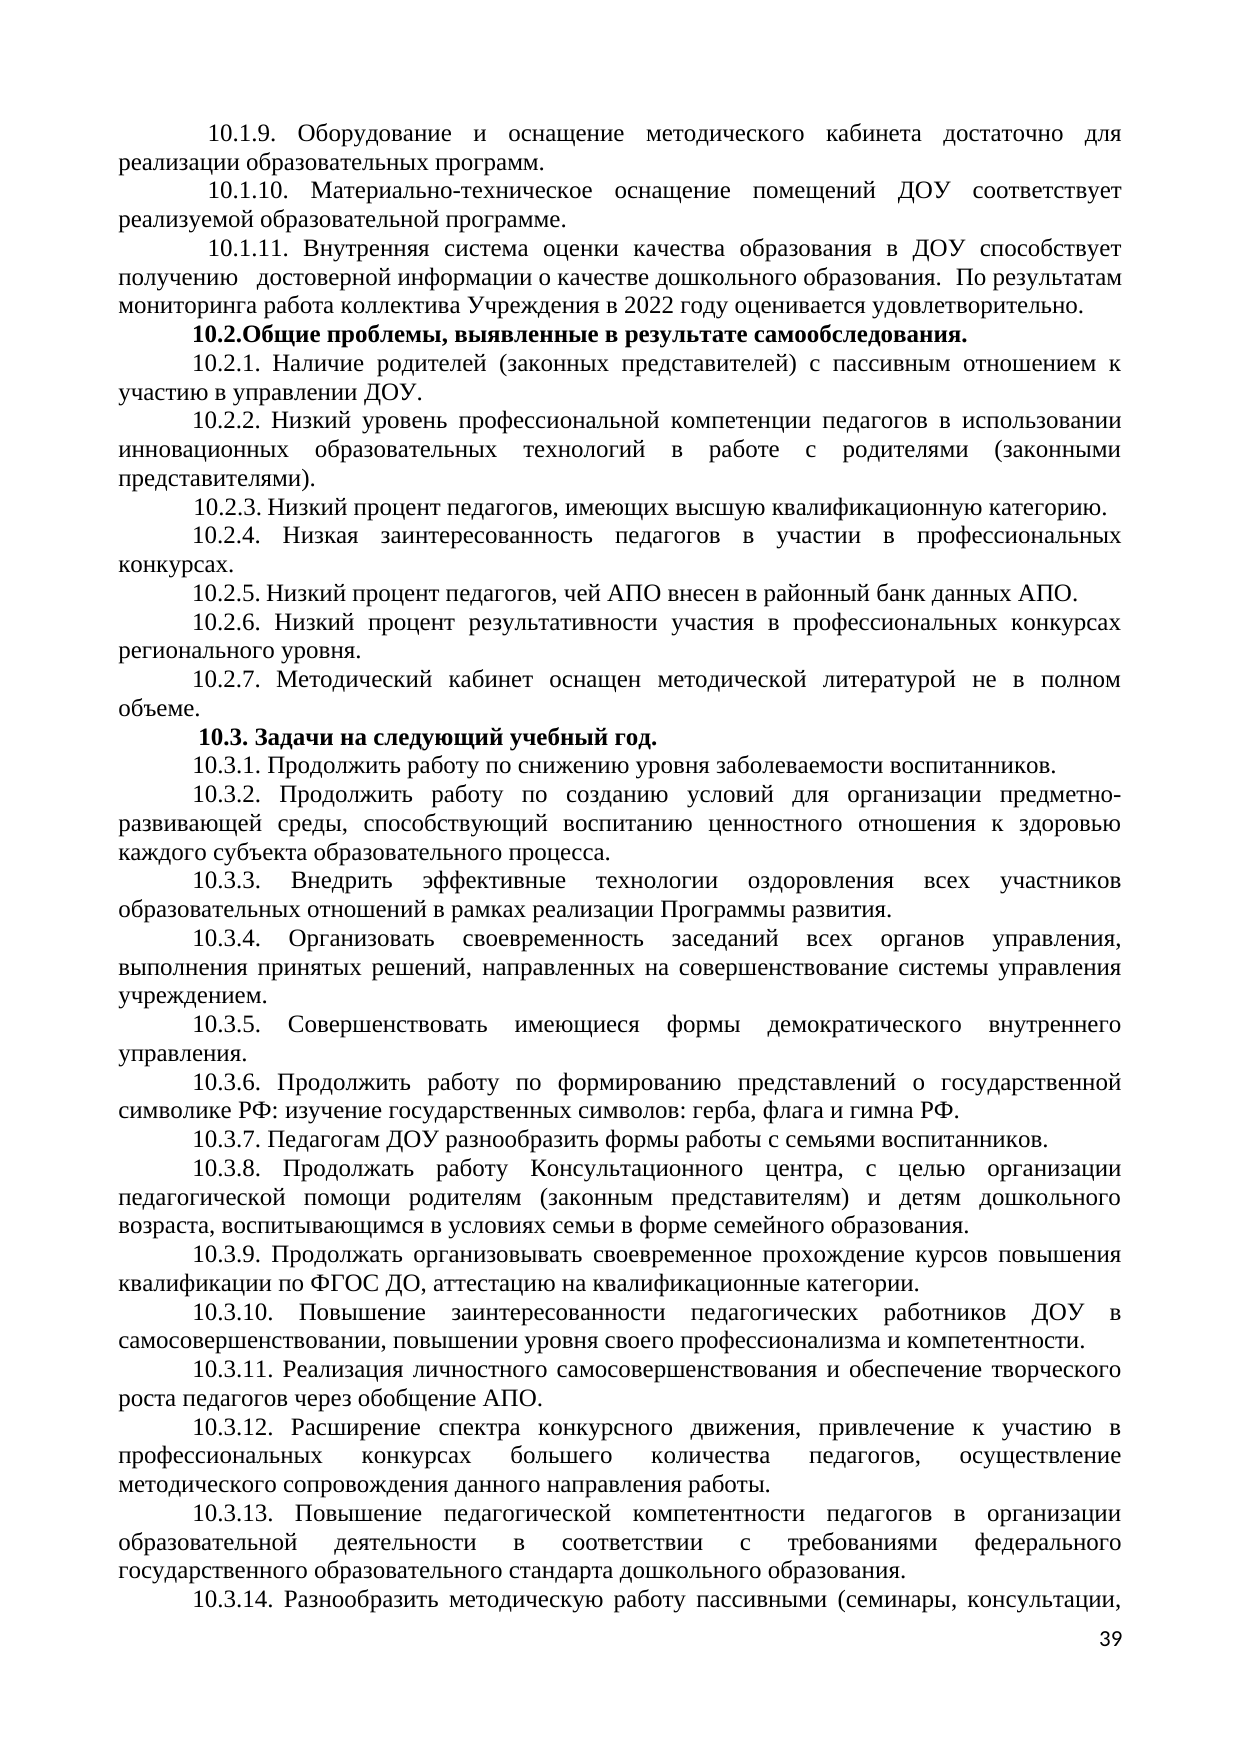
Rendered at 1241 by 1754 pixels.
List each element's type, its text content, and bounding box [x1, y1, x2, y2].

list 10.2.4. Низкая заинтересованность педагогов в участии в профессиональных конкурсах. [118, 521, 1122, 578]
text 10.2.Общие проблемы, выявленные в результате самообследования. [118, 319, 1122, 348]
text 10.3.10. Повышение заинтересованности педагогических работников ДОУ в самосовершенствовании, повышении уровня своего профессионализма и компетентности. [118, 1297, 1122, 1354]
text 10.3.5. Совершенствовать имеющиеся формы демократического внутреннего управления. [118, 1009, 1122, 1067]
text 10.3.11. Реализация личностного самосовершенствования и обеспечение творческого роста педагогов через обобщение АПО. [118, 1354, 1122, 1412]
text 10.3.2. Продолжить работу по созданию условий для организации предметно-развивающей среды, способствующий воспитанию ценностного отношения к здоровью каждого субъекта образовательного процесса. [118, 779, 1122, 866]
list 10.1.9. Оборудование и оснащение методического кабинета достаточно для реализации образовательных программ. [118, 118, 1122, 176]
text 10.3.7. Педагогам ДОУ разнообразить формы работы с семьями воспитанников. [118, 1124, 1122, 1153]
list 10.1.11. Внутренняя система оценки качества образования в ДОУ способствует получению достоверной информации о качестве дошкольного образования. По результатам мониторинга работа коллектива Учреждения в 2022 году оценивается удовлетворительно. [118, 233, 1122, 319]
text 10.3.6. Продолжить работу по формированию представлений о государственной символике РФ: изучение государственных символов: герба, флага и гимна РФ. [118, 1067, 1122, 1124]
text 10.2.6. Низкий процент результативности участия в профессиональных конкурсах регионального уровня. [118, 607, 1122, 664]
text 10.2.2. Низкий уровень профессиональной компетенции педагогов в использовании инновационных образовательных технологий в работе с родителями (законными представителями). [118, 406, 1122, 492]
text 10.3.1. Продолжить работу по снижению уровня заболеваемости воспитанников. [118, 751, 1122, 779]
text 10.3.12. Расширение спектра конкурсного движения, привлечение к участию в профессиональных конкурсах большего количества педагогов, осуществление методического сопровождения данного направления работы. [118, 1412, 1122, 1498]
text 10.3.3. Внедрить эффективные технологии оздоровления всех участников образовательных отношений в рамках реализации Программы развития. [118, 866, 1122, 923]
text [118, 1584, 1122, 1613]
text 10.3.4. Организовать своевременность заседаний всех органов управления, выполнения принятых решений, направленных на совершенствование системы управления учреждением. [118, 923, 1122, 1009]
text 10.3.9. Продолжать организовывать своевременное прохождение курсов повышения квалификации по ФГОС ДО, аттестацию на квалификационные категории. [118, 1239, 1122, 1297]
list 10.2.3. Низкий процент педагогов, имеющих высшую квалификационную категорию. [193, 492, 1122, 521]
text 10.3.13. Повышение педагогической компетентности педагогов в организации образовательной деятельности в соответствии с требованиями федерального государственного образовательного стандарта дошкольного образования. [118, 1498, 1122, 1584]
text 10.3. Задачи на следующий учебный год. [118, 722, 1122, 751]
text 10.3.8. Продолжать работу Консультационного центра, с целью организации педагогической помощи родителям (законным представителям) и детям дошкольного возраста, воспитывающимся в условиях семьи в форме семейного образования. [118, 1153, 1122, 1239]
list 10.1.10. Материально-техническое оснащение помещений ДОУ соответствует реализуемой образовательной программе. [118, 176, 1122, 233]
text 10.2.1. Наличие родителей (законных представителей) с пассивным отношением к участию в управлении ДОУ. [118, 348, 1122, 406]
text 10.2.5. Низкий процент педагогов, чей АПО внесен в районный банк данных АПО. [118, 578, 1122, 607]
text 10.2.7. Методический кабинет оснащен методической литературой не в полном объеме. [118, 664, 1122, 722]
